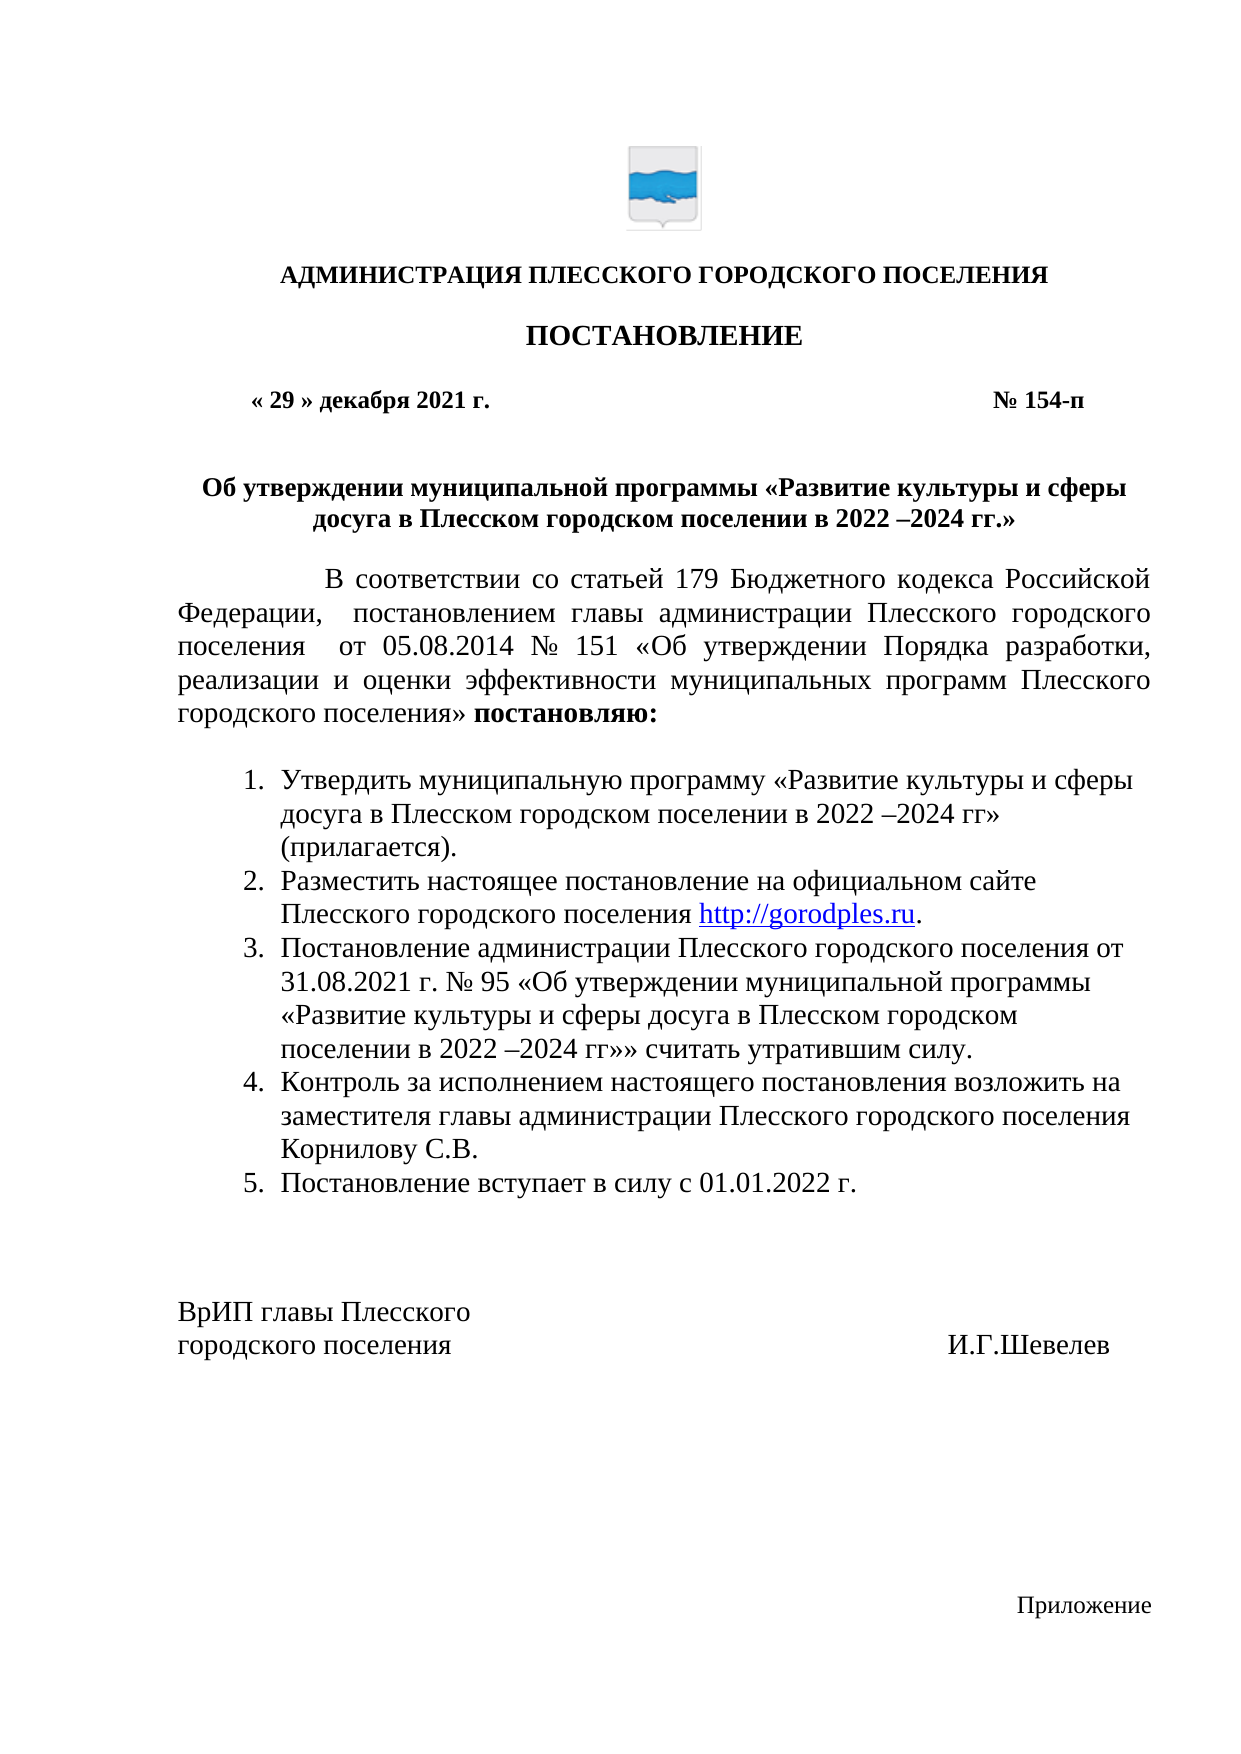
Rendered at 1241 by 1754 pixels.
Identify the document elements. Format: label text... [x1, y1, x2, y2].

list Постановление администрации Плесского городского поселения от 31.08.2021 г. № 95 «Об утверждении муниципальной программы «Развитие культуры и сферы досуга в Плесском городском поселении в 2022 –2024 гг»» считать утратившим силу. [243, 930, 1152, 1064]
text « 29 » декабря 2021 г. № 154-п [177, 385, 1152, 413]
text АДМИНИСТРАЦИЯ ПЛЕССКОГО ГОРОДСКОГО ПОСЕЛЕНИЯ [177, 260, 1152, 289]
list Контроль за исполнением настоящего постановления возложить на заместителя главы администрации Плесского городского поселения Корнилову С.В. [243, 1064, 1152, 1165]
picture [626, 146, 703, 232]
text городского поселения И.Г.Шевелев [177, 1327, 1152, 1361]
text ВрИП главы Плесского [177, 1294, 1152, 1327]
list Утвердить муниципальную программу «Развитие культуры и сферы досуга в Плесском городском поселении в 2022 –2024 гг» (прилагается). [243, 762, 1152, 863]
text Об утверждении муниципальной программы «Развитие культуры и сферы досуга в Плесском городском поселении в 2022 –2024 гг.» [177, 471, 1152, 533]
list Постановление вступает в силу с 01.01.2022 г. [243, 1165, 1152, 1198]
text ПОСТАНОВЛЕНИЕ [177, 318, 1152, 351]
text Приложение [177, 1590, 1152, 1619]
text В соответствии со статьей 179 Бюджетного кодекса Российской Федерации, постановлением главы администрации Плесского городского поселения от 05.08.2014 № 151 «Об утверждении Порядка разработки, реализации и оценки эффективности муниципальных программ Плесского городского поселения» постановляю: [177, 561, 1152, 729]
list Разместить настоящее постановление на официальном сайте Плесского городского поселения http://gorodples.ru. [243, 863, 1152, 930]
